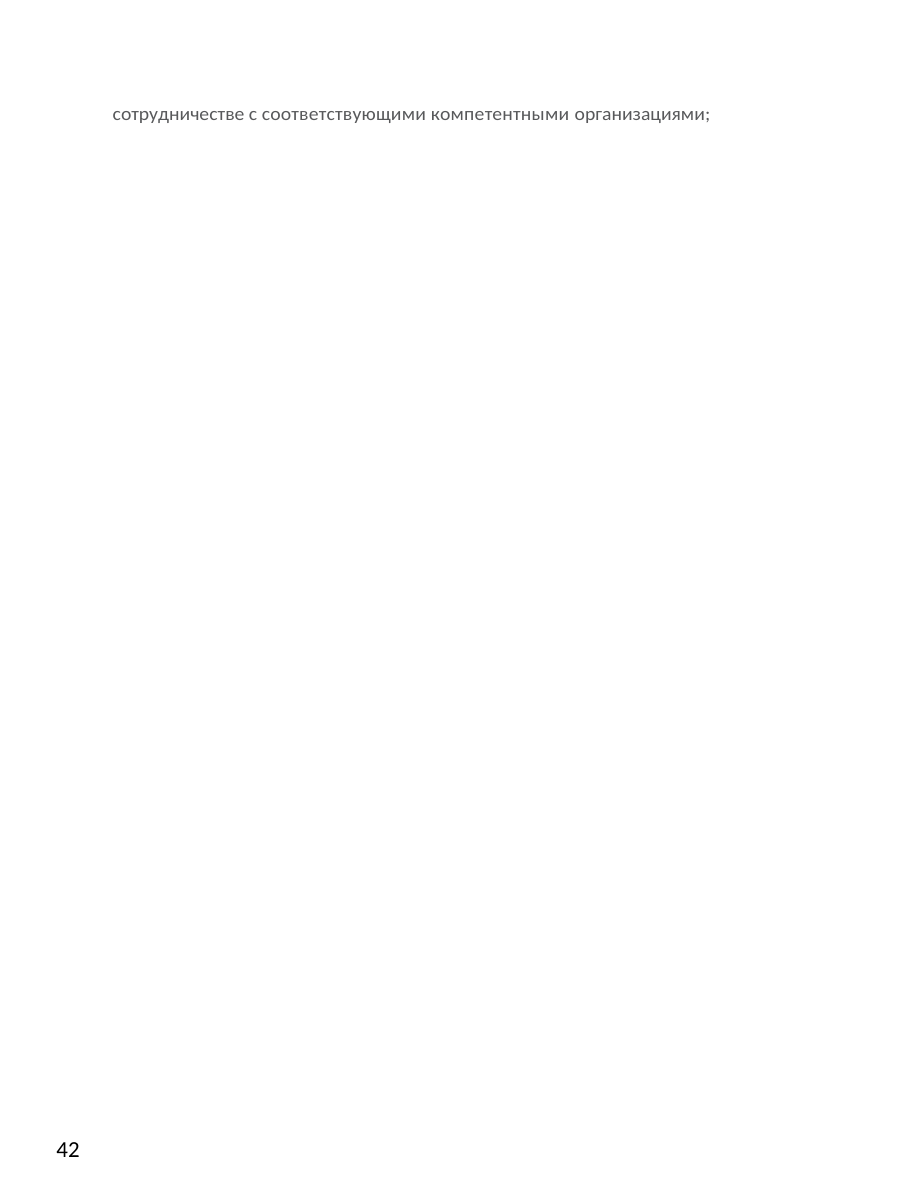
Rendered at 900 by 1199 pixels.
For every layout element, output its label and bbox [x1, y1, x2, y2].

list [112, 102, 788, 125]
